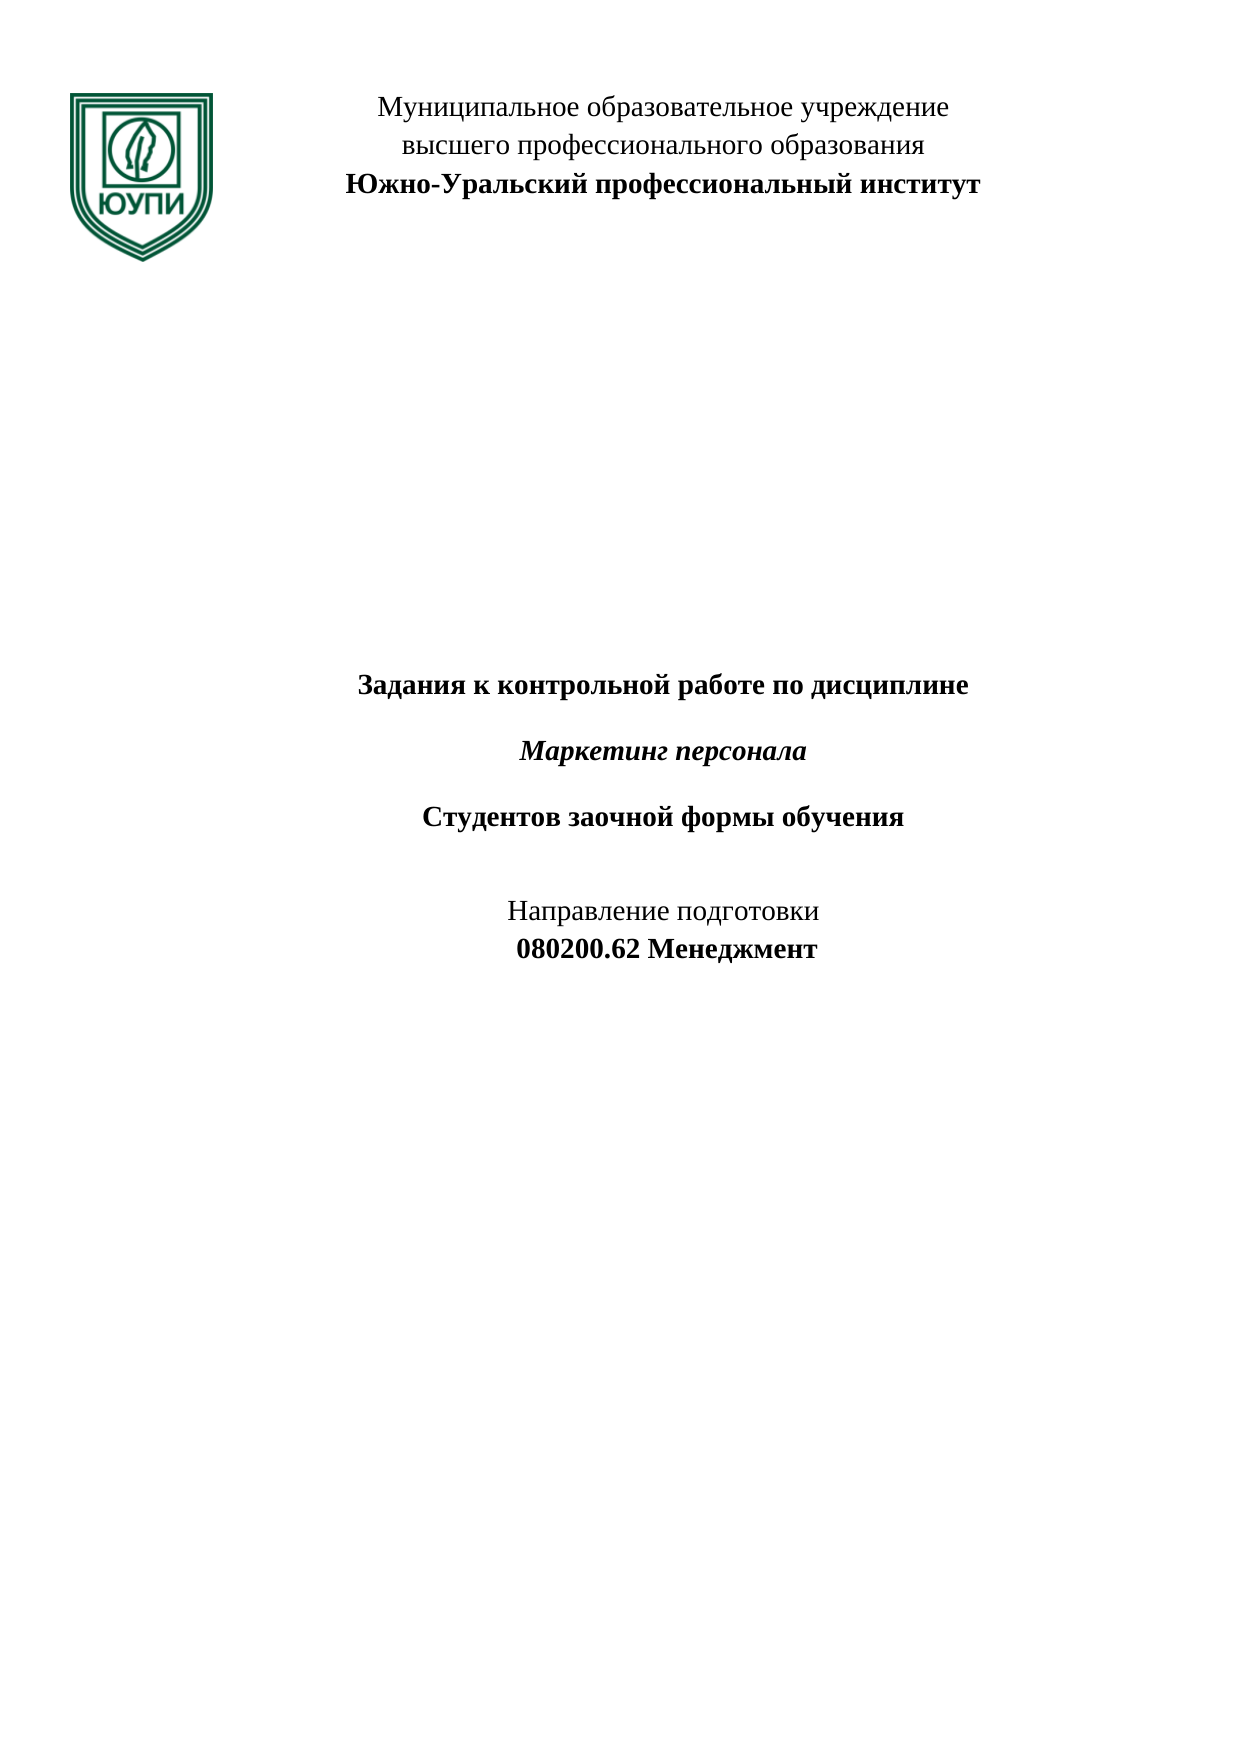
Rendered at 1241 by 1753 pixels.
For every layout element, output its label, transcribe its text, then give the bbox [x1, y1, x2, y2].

text Направление подготовки [118, 893, 1181, 926]
picture [70, 93, 213, 262]
text высшего профессионального образования [213, 127, 1181, 161]
text 080200.62 Менеджмент [118, 931, 1181, 965]
text Муниципальное образовательное учреждение [118, 89, 1181, 122]
subtitle Студентов заочной формы обучения [118, 799, 1181, 833]
subtitle Задания к контрольной работе по дисциплине [118, 667, 1181, 700]
subtitle Маркетинг персонала [118, 733, 1181, 766]
text Южно-Уральский профессиональный институт [213, 166, 1181, 199]
